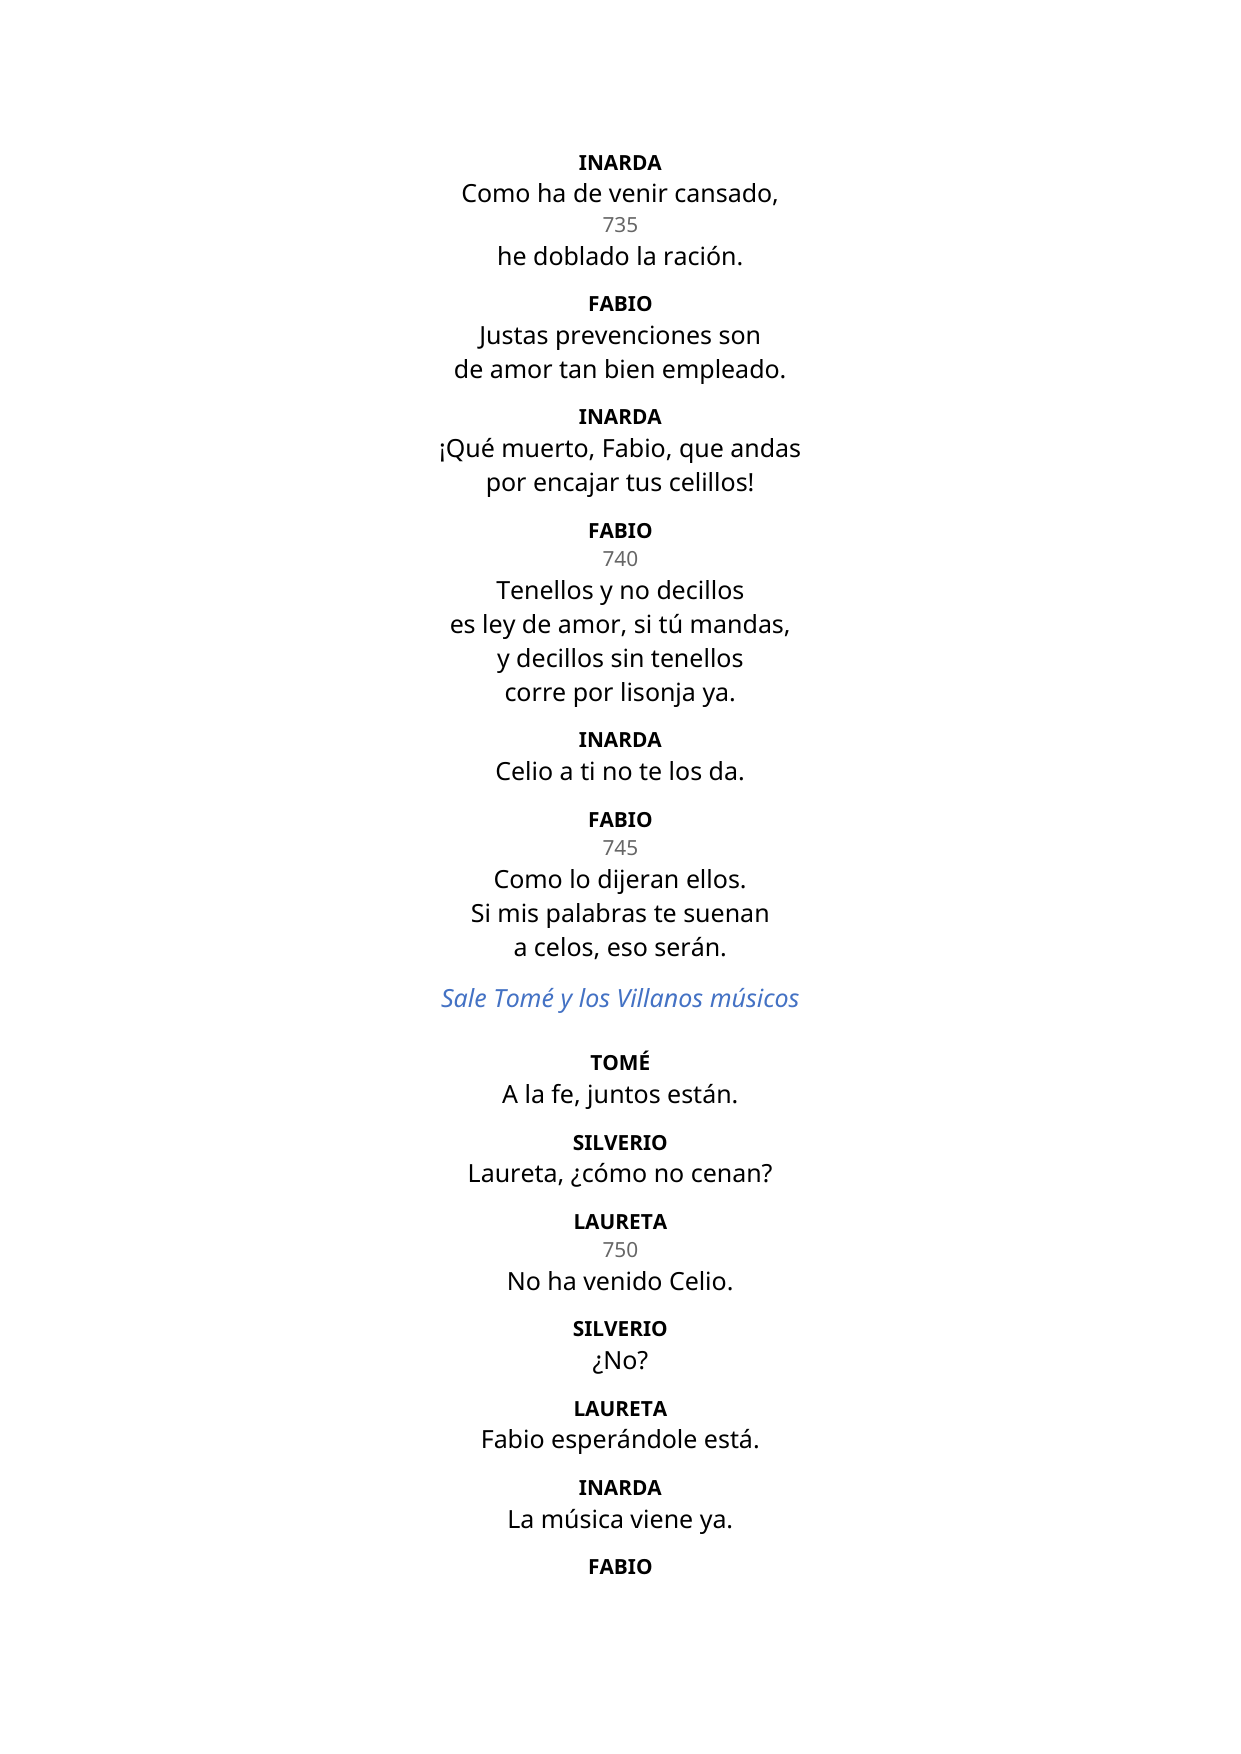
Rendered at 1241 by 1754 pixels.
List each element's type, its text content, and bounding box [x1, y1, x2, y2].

text y decillos sin tenellos [177, 641, 1063, 675]
text FABIO [177, 805, 1063, 833]
text de amor tan bien empleado. [177, 352, 1063, 386]
text Si mis palabras te suenan [177, 896, 1063, 930]
text No ha venido Celio. [177, 1264, 1063, 1298]
text LAURETA [177, 1207, 1063, 1235]
text Como lo dijeran ellos. [177, 862, 1063, 896]
text SILVERIO [177, 1128, 1063, 1156]
text 750 [177, 1235, 1063, 1264]
text FABIO [177, 1552, 1063, 1580]
text ¿No? [177, 1343, 1063, 1377]
text por encajar tus celillos! [177, 465, 1063, 499]
text he doblado la ración. [177, 238, 1063, 273]
text Justas prevenciones son [177, 318, 1063, 352]
text Celio a ti no te los da. [177, 754, 1063, 788]
text corre por lisonja ya. [177, 675, 1063, 709]
text INARDA [177, 1473, 1063, 1501]
text 740 [177, 544, 1063, 573]
text SILVERIO [177, 1314, 1063, 1343]
text INARDA [177, 402, 1063, 431]
text Tenellos y no decillos [177, 573, 1063, 607]
text FABIO [177, 516, 1063, 544]
text FABIO [177, 289, 1063, 318]
text 735 [177, 210, 1063, 238]
text Como ha de venir cansado, [177, 176, 1063, 210]
text La música viene ya. [177, 1501, 1063, 1535]
text Sale Tomé y los Villanos músicos [177, 980, 1063, 1014]
text es ley de amor, si tú mandas, [177, 607, 1063, 641]
text Laureta, ¿cómo no cenan? [177, 1156, 1063, 1190]
text ¡Qué muerto, Fabio, que andas [177, 431, 1063, 465]
text Fabio esperándole está. [177, 1422, 1063, 1456]
text INARDA [177, 726, 1063, 754]
text TOMÉ [177, 1048, 1063, 1077]
text a celos, eso serán. [177, 930, 1063, 964]
text A la fe, juntos están. [177, 1077, 1063, 1111]
text INARDA [177, 148, 1063, 176]
text 745 [177, 833, 1063, 862]
text LAURETA [177, 1394, 1063, 1422]
